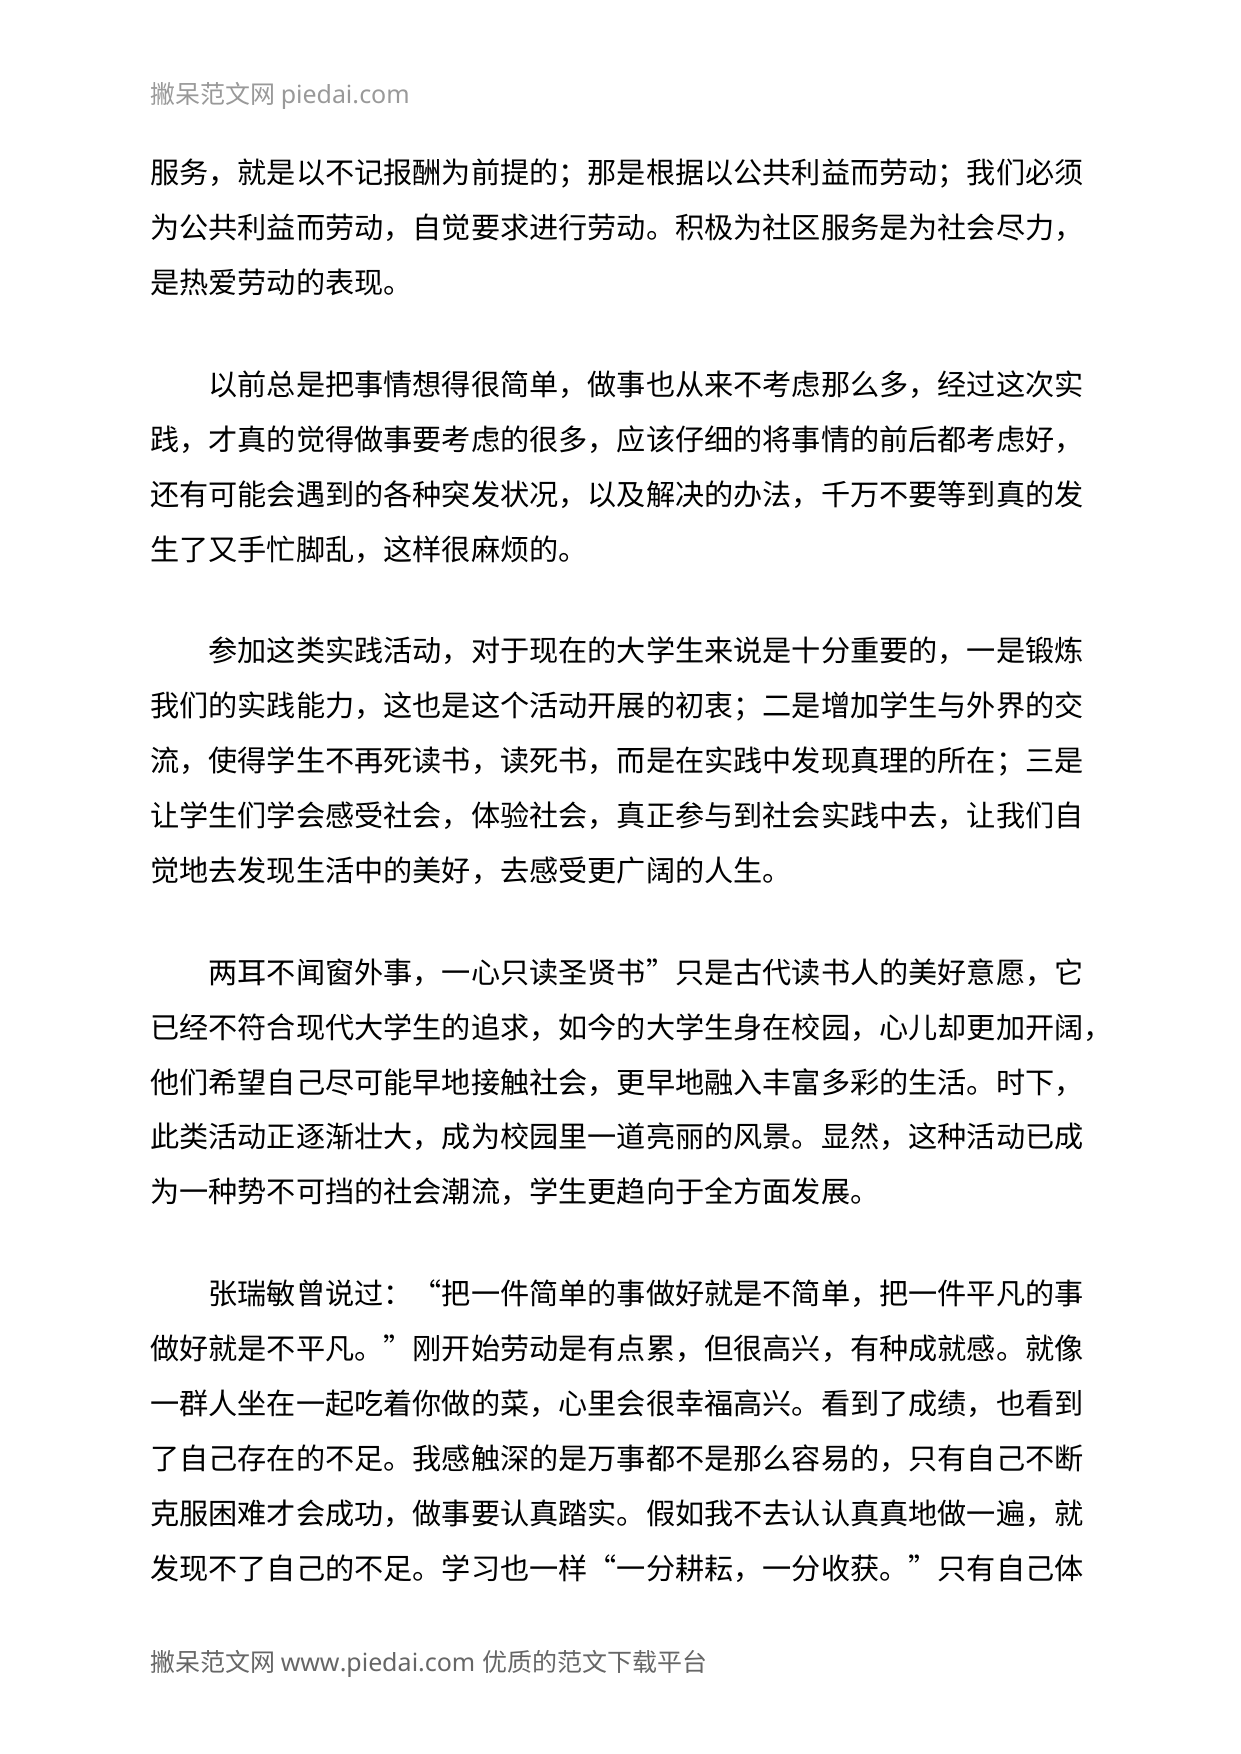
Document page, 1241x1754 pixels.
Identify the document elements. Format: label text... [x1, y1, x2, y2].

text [150, 1271, 1090, 1587]
text 以前总是把事情想得很简单，做事也从来不考虑那么多，经过这次实践，才真的觉得做事要考虑的很多，应该仔细的将事情的前后都考虑好，还有可能会遇到的各种突发状况，以及解决的办法，千万不要等到真的发生了又手忙脚乱，这样很麻烦的。 [150, 362, 1090, 568]
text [150, 150, 1090, 302]
text 两耳不闻窗外事，一心只读圣贤书”只是古代读书人的美好意愿，它已经不符合现代大学生的追求，如今的大学生身在校园，心儿却更加开阔，他们希望自己尽可能早地接触社会，更早地融入丰富多彩的生活。时下，此类活动正逐渐壮大，成为校园里一道亮丽的风景。显然，这种活动已成为一种势不可挡的社会潮流，学生更趋向于全方面发展。 [150, 949, 1090, 1211]
text 参加这类实践活动，对于现在的大学生来说是十分重要的，一是锻炼我们的实践能力，这也是这个活动开展的初衷；二是增加学生与外界的交流，使得学生不再死读书，读死书，而是在实践中发现真理的所在；三是让学生们学会感受社会，体验社会，真正参与到社会实践中去，让我们自觉地去发现生活中的美好，去感受更广阔的人生。 [150, 628, 1090, 890]
